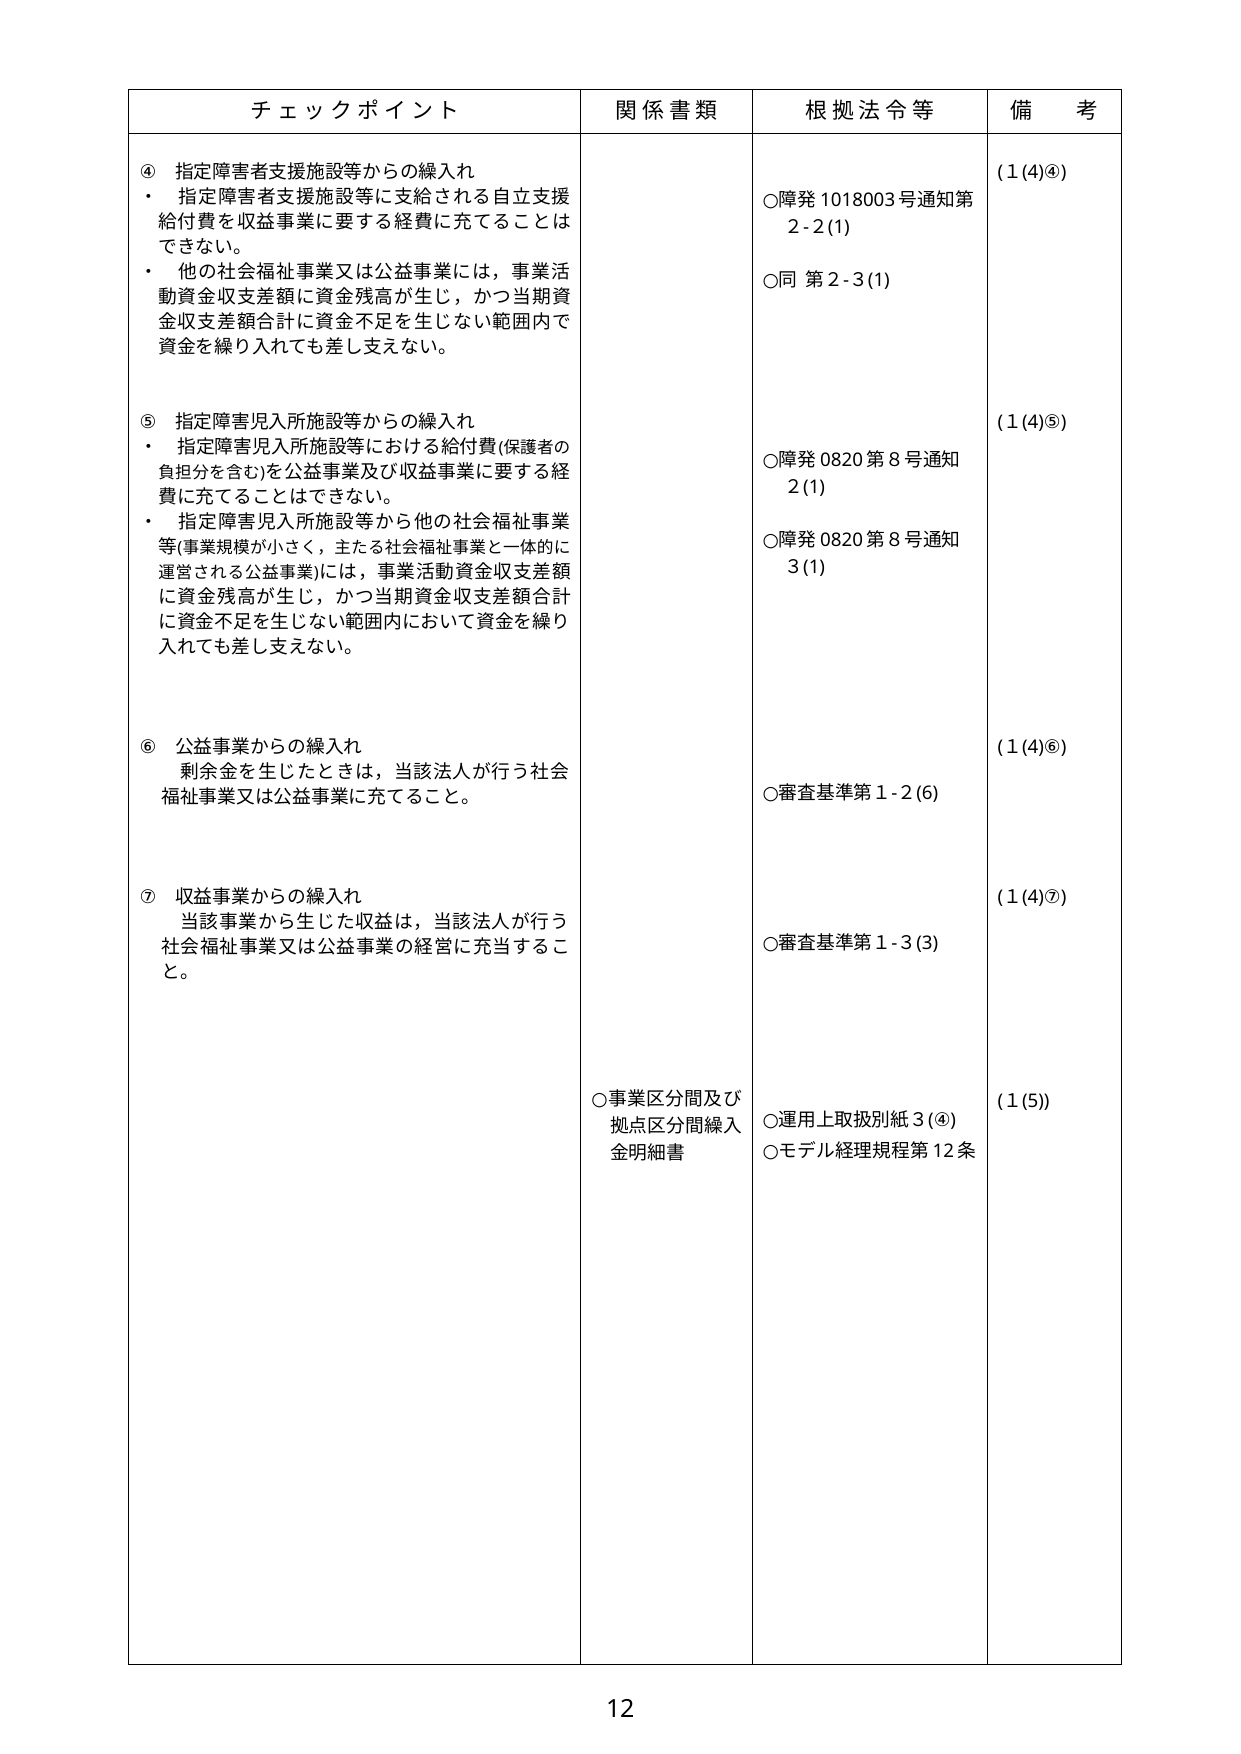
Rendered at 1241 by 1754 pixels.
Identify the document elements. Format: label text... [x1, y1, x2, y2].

table_header 関 係 書 類 [581, 90, 752, 132]
table_header チ ェ ッ ク ポ イ ン ト [129, 90, 580, 132]
table_cell ○事業区分間及び拠点区分間繰入金明細書 [581, 134, 752, 1664]
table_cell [129, 134, 580, 1664]
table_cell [753, 134, 987, 1664]
table_header 根 拠 法 令 等 [753, 90, 987, 132]
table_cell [988, 134, 1121, 1664]
table_header 備 考 [988, 90, 1121, 132]
